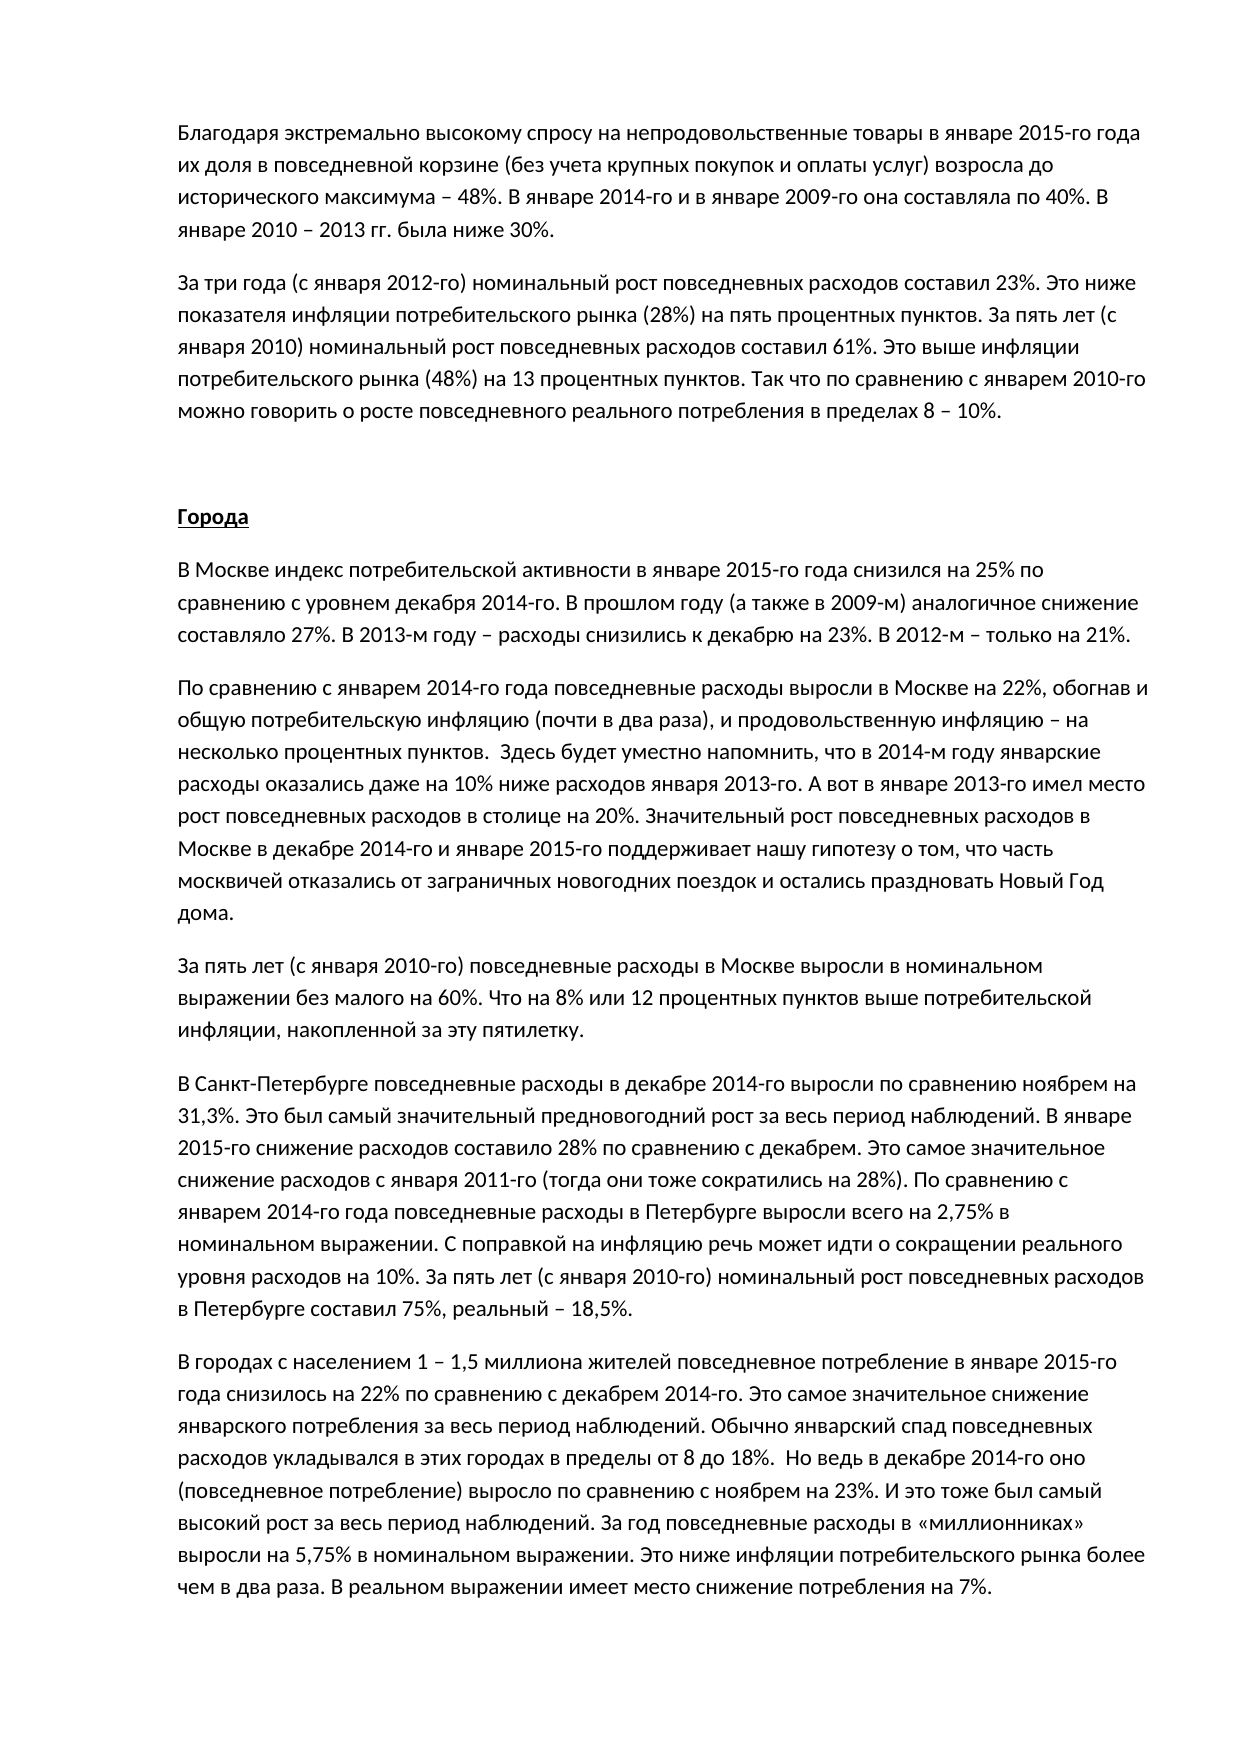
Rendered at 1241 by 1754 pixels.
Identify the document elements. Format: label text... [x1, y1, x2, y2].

text По сравнению с январем 2014-го года повседневные расходы выросли в Москве на 22%, обогнав и общую потребительскую инфляцию (почти в два раза), и продовольственную инфляцию – на несколько процентных пунктов. Здесь будет уместно напомнить, что в 2014-м году январские расходы оказались даже на 10% ниже расходов января 2013-го. А вот в январе 2013-го имел место рост повседневных расходов в столице на 20%. Значительный рост повседневных расходов в Москве в декабре 2014-го и январе 2015-го поддерживает нашу гипотезу о том, что часть москвичей отказались от заграничных новогодних поездок и остались праздновать Новый Год дома. [177, 673, 1152, 926]
text За три года (с января 2012-го) номинальный рост повседневных расходов составил 23%. Это ниже показателя инфляции потребительского рынка (28%) на пять процентных пунктов. За пять лет (с января 2010) номинальный рост повседневных расходов составил 61%. Это выше инфляции потребительского рынка (48%) на 13 процентных пунктов. Так что по сравнению с январем 2010-го можно говорить о росте повседневного реального потребления в пределах 8 – 10%. [177, 268, 1152, 424]
text В Москве индекс потребительской активности в январе 2015-го года снизился на 25% по сравнению с уровнем декабря 2014-го. В прошлом году (а также в 2009-м) аналогичное снижение составляло 27%. В 2013-м году – расходы снизились к декабрю на 23%. В 2012-м – только на 21%. [177, 556, 1152, 648]
text В Санкт-Петербурге повседневные расходы в декабре 2014-го выросли по сравнению ноябрем на 31,3%. Это был самый значительный предновогодний рост за весь период наблюдений. В январе 2015-го снижение расходов составило 28% по сравнению с декабрем. Это самое значительное снижение расходов с января 2011-го (тогда они тоже сократились на 28%). По сравнению с январем 2014-го года повседневные расходы в Петербурге выросли всего на 2,75% в номинальном выражении. С поправкой на инфляцию речь может идти о сокращении реального уровня расходов на 10%. За пять лет (с января 2010-го) номинальный рост повседневных расходов в Петербурге составил 75%, реальный – 18,5%. [177, 1069, 1152, 1322]
text В городах с населением 1 – 1,5 миллиона жителей повседневное потребление в январе 2015-го года снизилось на 22% по сравнению с декабрем 2014-го. Это самое значительное снижение январского потребления за весь период наблюдений. Обычно январский спад повседневных расходов укладывался в этих городах в пределы от 8 до 18%. Но ведь в декабре 2014-го оно (повседневное потребление) выросло по сравнению с ноябрем на 23%. И это тоже был самый высокий рост за весь период наблюдений. За год повседневные расходы в «миллионниках» выросли на 5,75% в номинальном выражении. Это ниже инфляции потребительского рынка более чем в два раза. В реальном выражении имеет место снижение потребления на 7%. [177, 1347, 1152, 1600]
text Благодаря экстремально высокому спросу на непродовольственные товары в январе 2015-го года их доля в повседневной корзине (без учета крупных покупок и оплаты услуг) возросла до исторического максимума – 48%. В январе 2014-го и в январе 2009-го она составляла по 40%. В январе 2010 – 2013 гг. была ниже 30%. [177, 118, 1152, 243]
text Города [177, 502, 1152, 531]
text За пять лет (с января 2010-го) повседневные расходы в Москве выросли в номинальном выражении без малого на 60%. Что на 8% или 12 процентных пунктов выше потребительской инфляции, накопленной за эту пятилетку. [177, 951, 1152, 1044]
